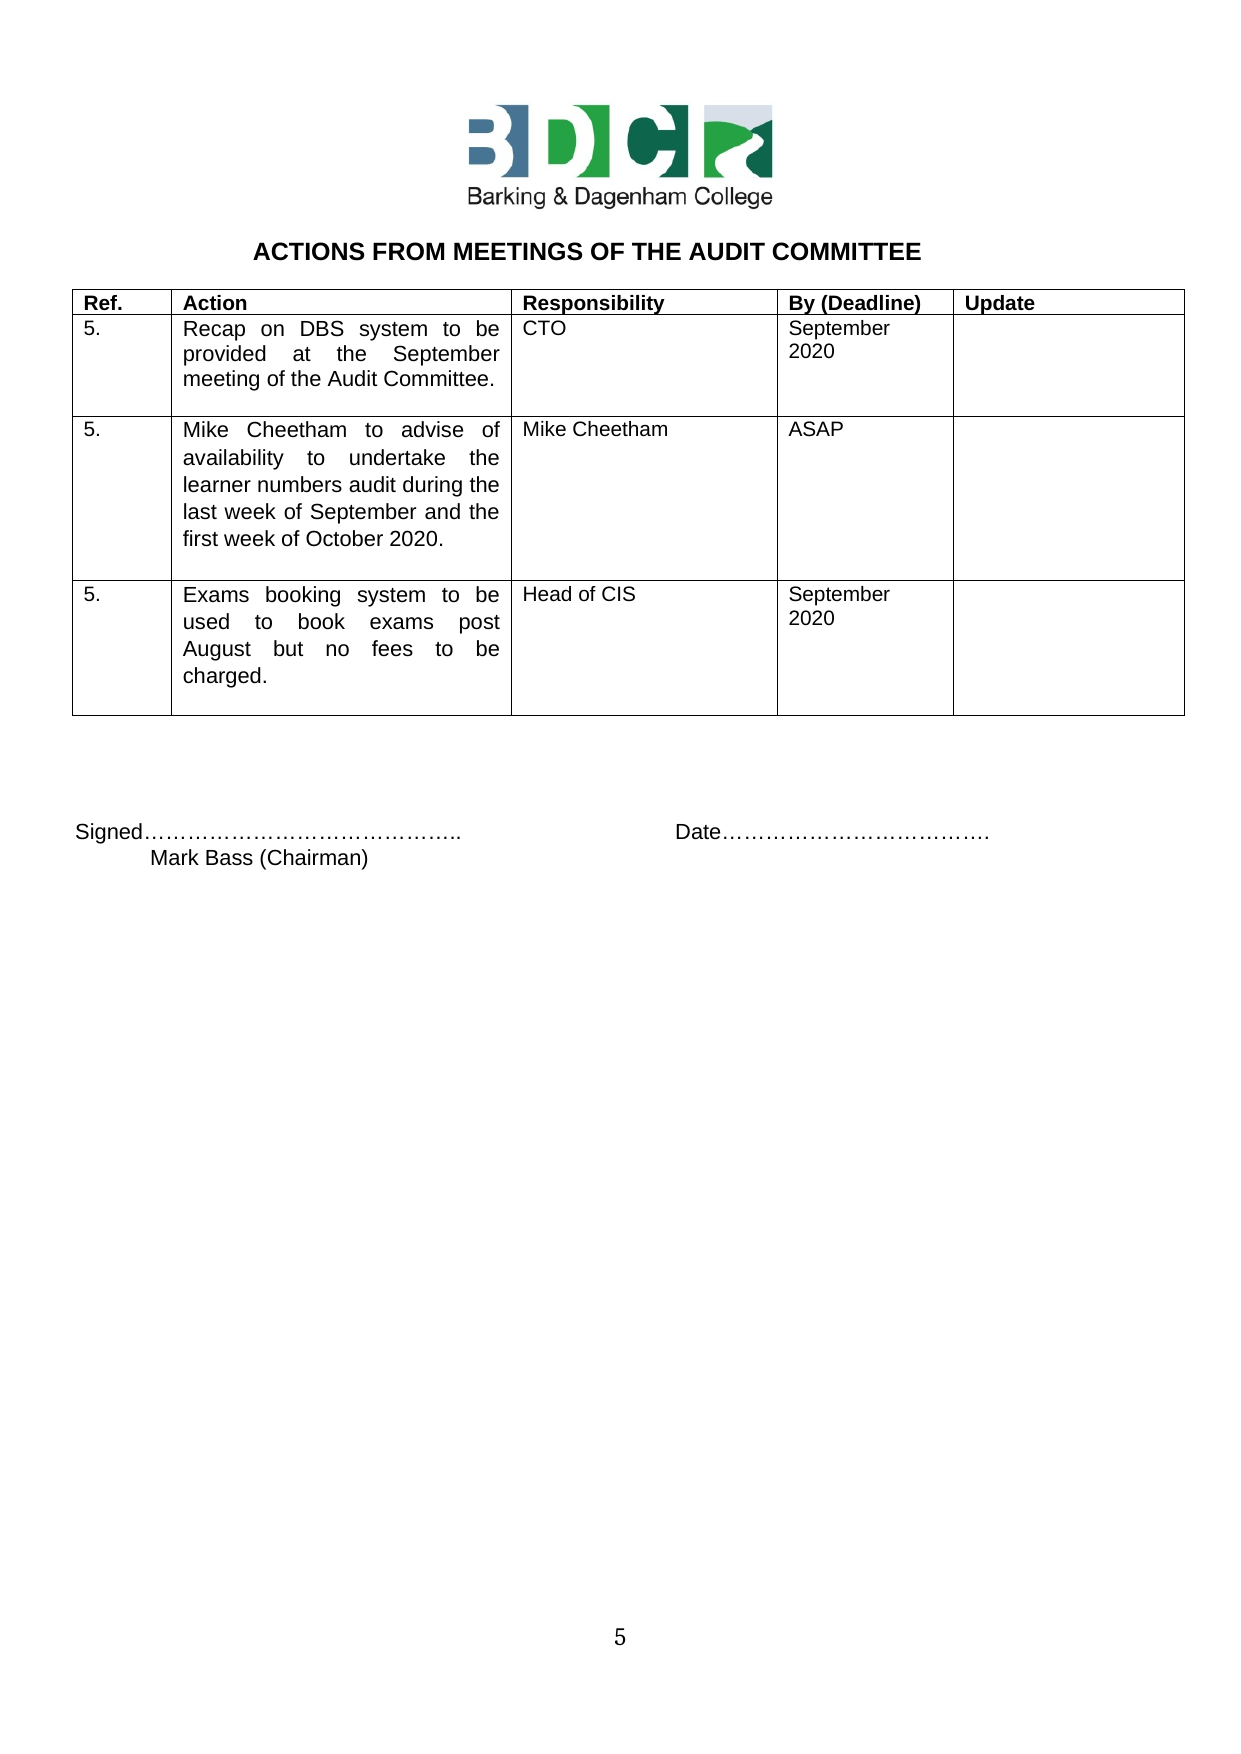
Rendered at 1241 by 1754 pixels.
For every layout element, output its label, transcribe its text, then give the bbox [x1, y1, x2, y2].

table_cell Recap on DBS system to be provided at the September meeting of the Audit Committee. [172, 315, 511, 416]
table_header Responsibility [512, 290, 777, 314]
table_cell Mike Cheetham [512, 417, 777, 580]
table_cell September 2020 [778, 581, 953, 715]
table_header Update [954, 290, 1184, 314]
table_cell ASAP [778, 417, 953, 580]
table_cell [954, 417, 1184, 580]
table_cell 5. [73, 581, 171, 715]
table_header Action [172, 290, 511, 314]
table_cell Head of CIS [512, 581, 777, 715]
table_cell 5. [73, 315, 171, 416]
text ACTIONS FROM MEETINGS OF THE AUDIT COMMITTEE [150, 237, 1165, 265]
table_cell CTO [512, 315, 777, 416]
table_cell Mike Cheetham to advise of availability to undertake the learner numbers audit during the last week of September and the first week of October 2020. [172, 417, 511, 580]
table_cell September 2020 [778, 315, 953, 416]
table_cell [954, 581, 1184, 715]
text Mark Bass (Chairman) [75, 844, 1165, 870]
table_header Ref. [73, 290, 171, 314]
table_cell Exams booking system to be used to book exams post August but no fees to be charged. [172, 581, 511, 715]
table_header By (Deadline) [778, 290, 953, 314]
text Signed…………………………………….. Date………………………………. [75, 819, 1165, 844]
table_cell [954, 315, 1184, 416]
table_cell 5. [73, 417, 171, 580]
